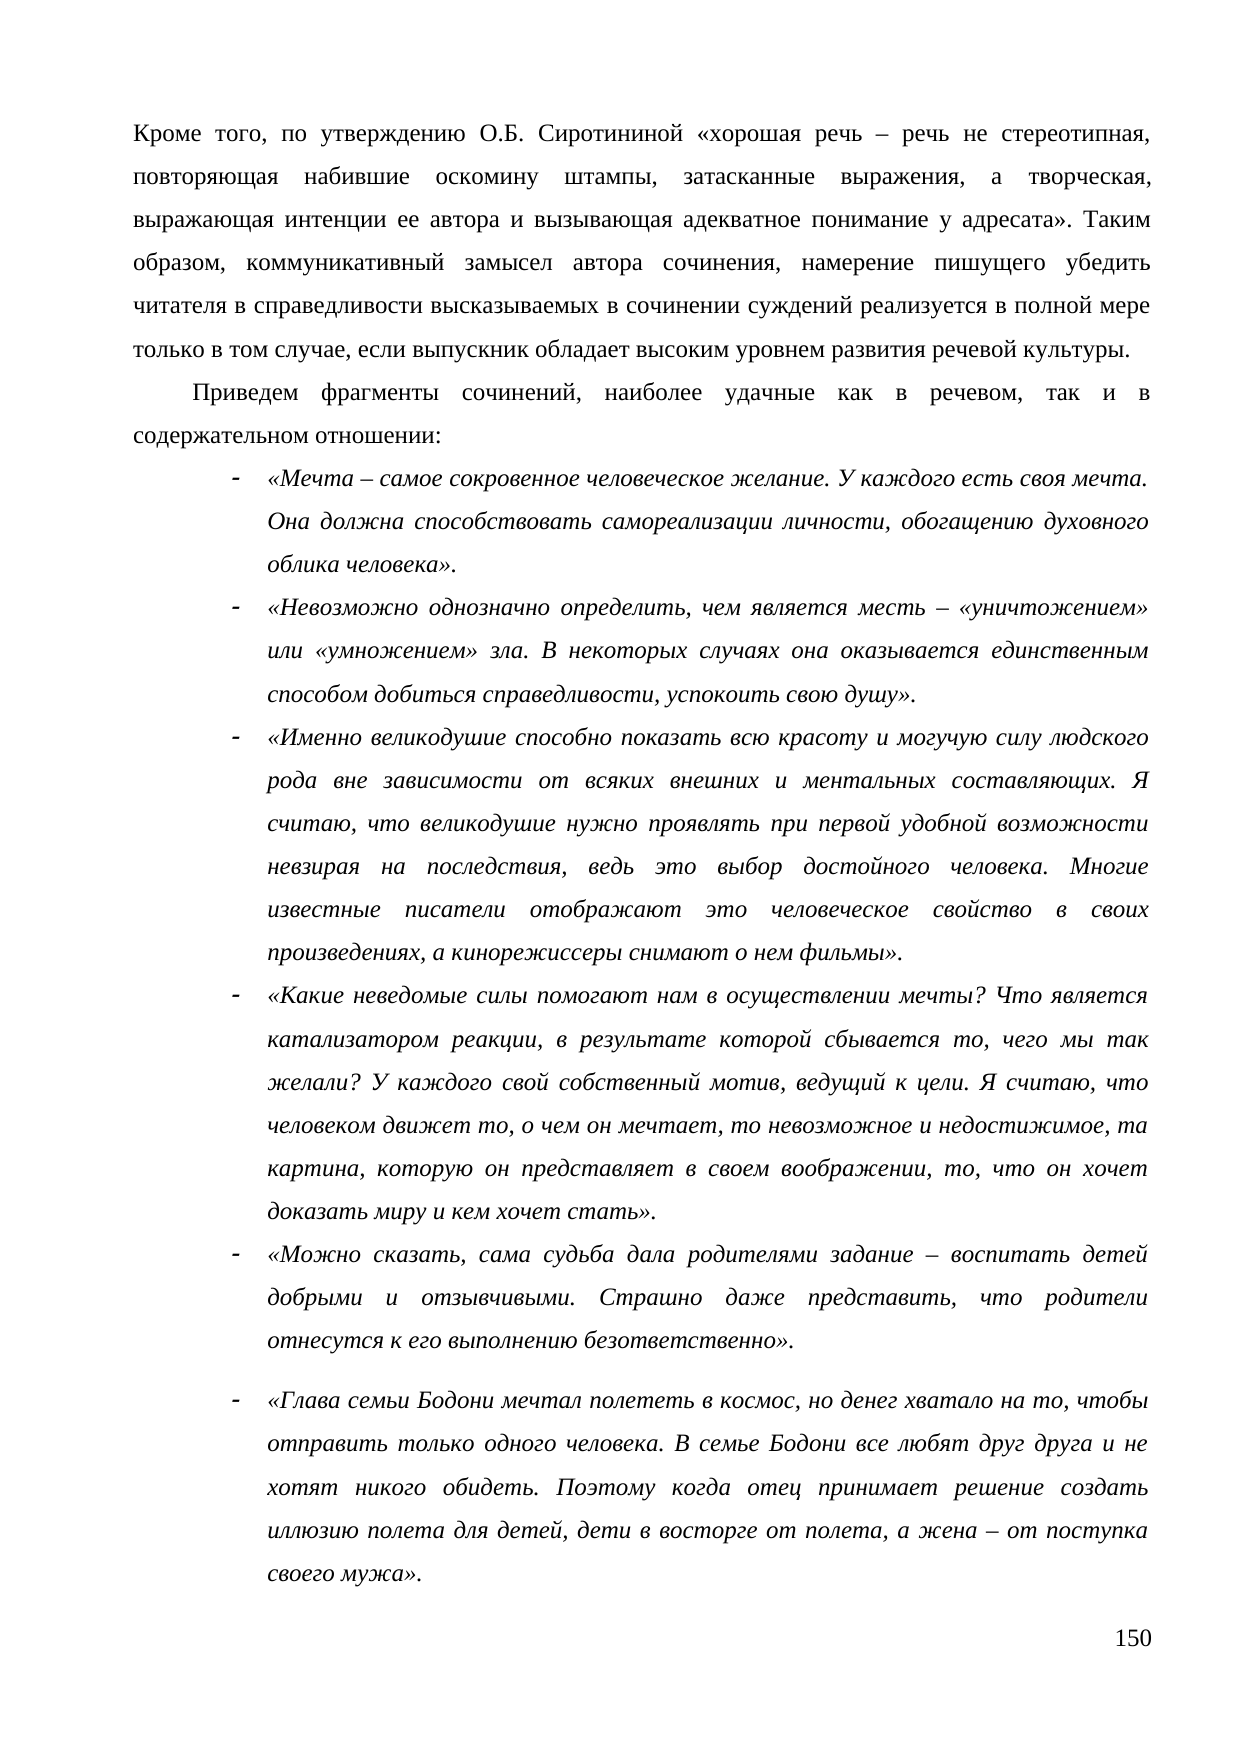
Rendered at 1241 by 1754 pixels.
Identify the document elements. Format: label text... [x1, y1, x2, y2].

list «Можно сказать, сама судьба дала родителями задание – воспитать детей добрыми и отзывчивыми. Страшно даже представить, что родители отнесутся к его выполнению безответственно». [229, 1239, 1152, 1354]
list «Мечта – самое сокровенное человеческое желание. У каждого есть своя мечта. Она должна способствовать самореализации личности, обогащению духовного облика человека». [229, 463, 1152, 578]
list «Именно великодушие способно показать всю красоту и могучую силу людского рода вне зависимости от всяких внешних и ментальных составляющих. Я считаю, что великодушие нужно проявлять при первой удобной возможности невзирая на последствия, ведь это выбор достойного человека. Многие известные писатели отображают это человеческое свойство в своих произведениях, а кинорежиссеры снимают о нем фильмы». [229, 722, 1152, 966]
list «Какие неведомые силы помогают нам в осуществлении мечты? Что является катализатором реакции, в результате которой сбывается то, чего мы так желали? У каждого свой собственный мотив, ведущий к цели. Я считаю, что человеком движет то, о чем он мечтает, то невозможное и недостижимое, та картина, которую он представляет в своем воображении, то, что он хочет доказать миру и кем хочет стать». [229, 981, 1152, 1225]
list «Глава семьи Бодони мечтал полететь в космос, но денег хватало на то, чтобы отправить только одного человека. В семье Бодони все любят друг друга и не хотят никого обидеть. Поэтому когда отец принимает решение создать иллюзию полета для детей, дети в восторге от полета, а жена – от поступка своего мужа». [229, 1385, 1152, 1587]
list «Невозможно однозначно определить, чем является месть – «уничтожением» или «умножением» зла. В некоторых случаях она оказывается единственным способом добиться справедливости, успокоить свою душу». [229, 592, 1152, 707]
text Приведем фрагменты сочинений, наиболее удачные как в речевом, так и в содержательном отношении: [133, 377, 1152, 449]
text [133, 118, 1152, 362]
